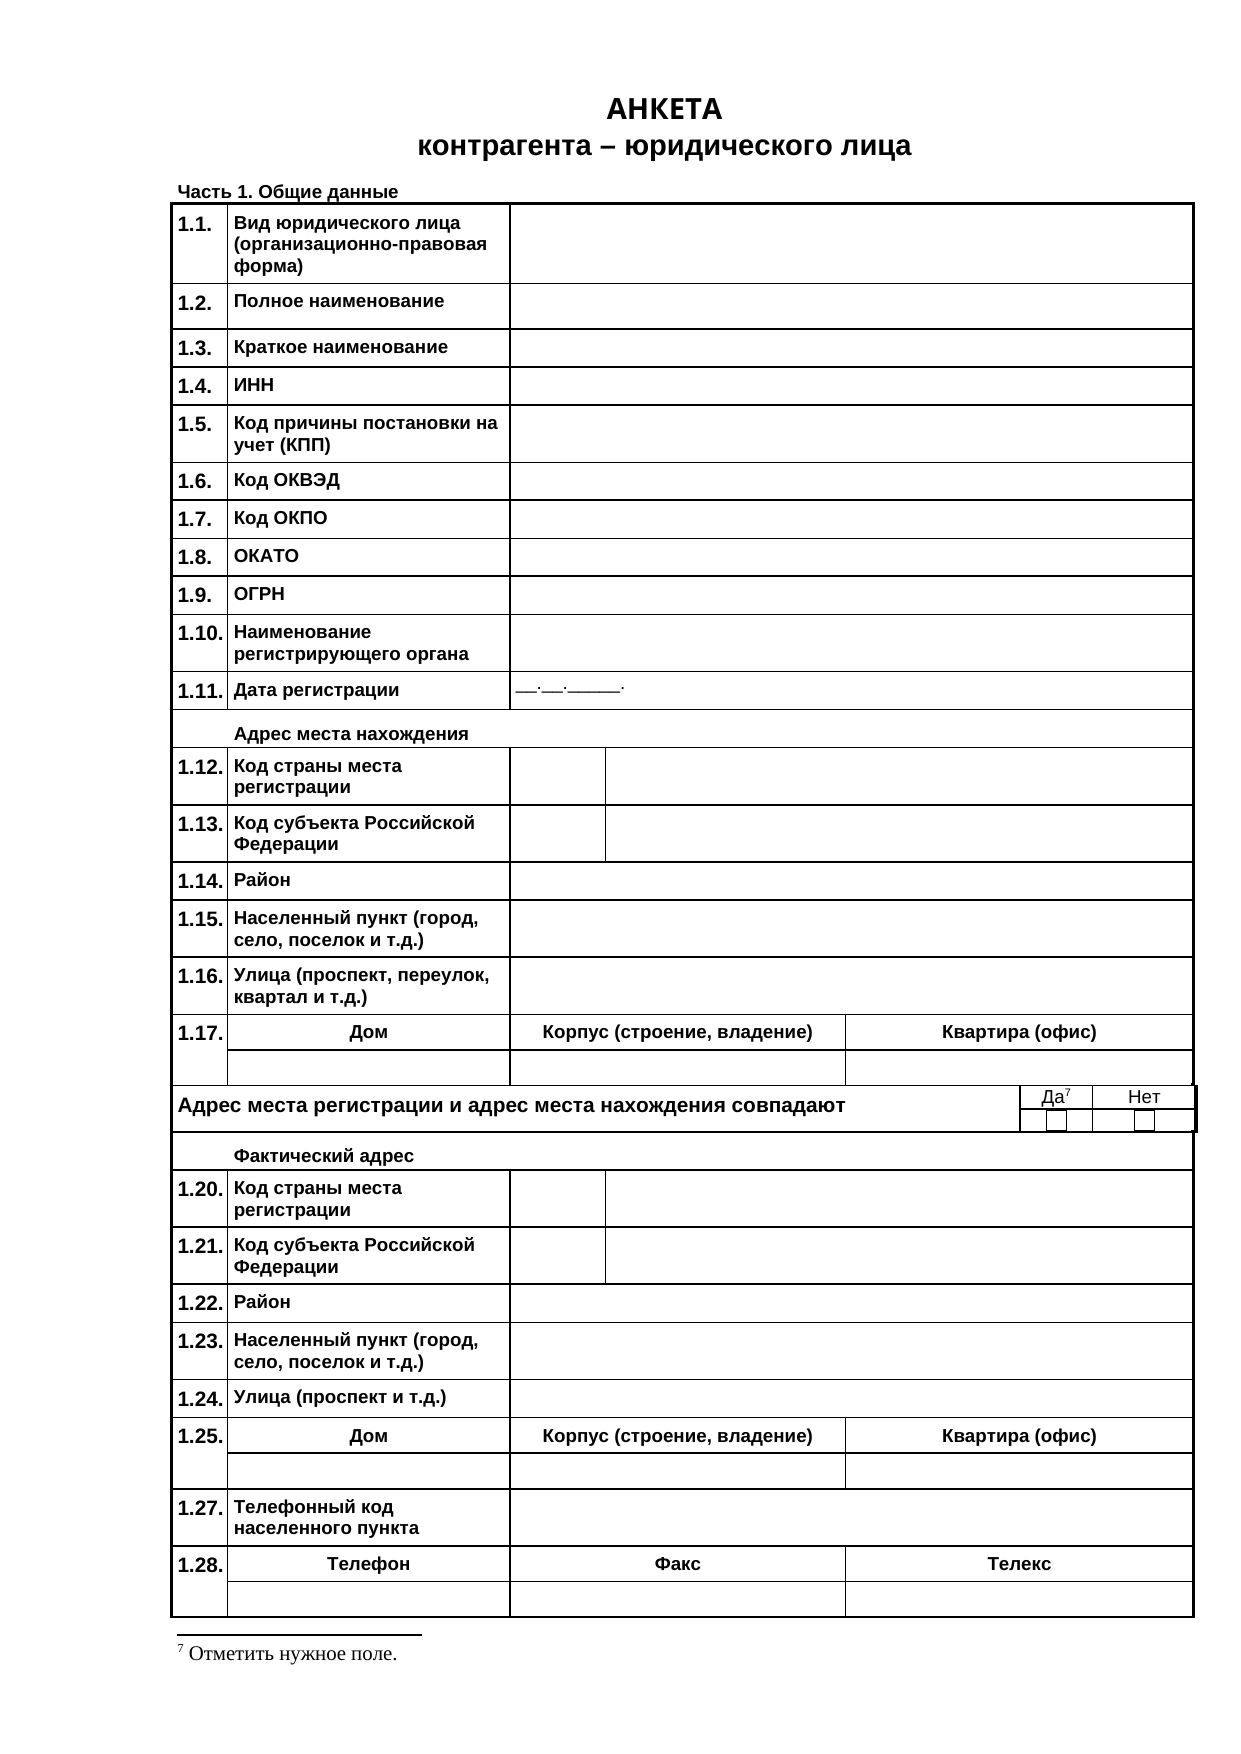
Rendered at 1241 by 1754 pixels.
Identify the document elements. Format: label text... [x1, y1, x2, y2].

table_cell Телефон [228, 1547, 509, 1581]
table_cell [846, 1454, 1192, 1488]
text контрагента – юридического лица [177, 128, 1152, 162]
table_cell [1135, 1111, 1154, 1130]
table_cell [511, 863, 1192, 899]
table_cell [511, 1285, 1192, 1321]
table_cell Код субъекта Российской Федерации [228, 1228, 509, 1283]
text АНКЕТА [177, 89, 1152, 128]
table_cell [606, 748, 1192, 804]
table_cell [511, 615, 1192, 671]
table_cell [173, 463, 227, 499]
table_cell [173, 406, 227, 461]
table_cell [173, 1228, 227, 1283]
table_cell [173, 863, 227, 899]
table_cell [511, 330, 1192, 366]
table_cell [511, 901, 1192, 956]
table_cell Квартира (офис) [846, 1015, 1192, 1049]
table_cell [511, 284, 1192, 328]
table_cell [511, 463, 1192, 499]
table_cell [606, 1171, 1192, 1226]
table_cell Населенный пункт (город, село, поселок и т.д.) [228, 901, 509, 956]
table_cell [511, 501, 1192, 537]
table_cell [228, 1051, 509, 1085]
table_cell [173, 901, 227, 956]
table_cell [511, 1380, 1192, 1417]
table_cell [606, 1228, 1192, 1283]
table_cell [511, 958, 1192, 1013]
table_cell ОГРН [228, 577, 509, 613]
table_cell Код причины постановки на учет (КПП) [228, 406, 509, 461]
table_cell Дом [228, 1418, 509, 1452]
table_cell [511, 1323, 1192, 1378]
table_cell Код ОКВЭД [228, 463, 509, 499]
table_cell [511, 406, 1192, 461]
table_cell [228, 1454, 509, 1488]
table_cell Корпус (строение, владение) [511, 1418, 845, 1452]
table_cell Телекс [846, 1547, 1192, 1581]
table_cell [511, 1490, 1192, 1545]
table_cell [511, 748, 605, 804]
table_cell [173, 539, 227, 575]
table_cell [173, 1015, 227, 1085]
table_cell [173, 368, 227, 404]
table_cell Фактический адрес [228, 1133, 510, 1169]
table_cell Район [228, 1285, 509, 1321]
table_cell [173, 284, 227, 328]
table_cell Да [1021, 1086, 1092, 1108]
table_cell [1047, 1111, 1066, 1130]
table_cell [1093, 1110, 1134, 1131]
table_cell [511, 539, 1192, 575]
table_cell [846, 1051, 1192, 1085]
table_cell [228, 1582, 509, 1616]
table_cell [173, 1547, 227, 1616]
table_cell [511, 1228, 605, 1283]
table_cell Код страны места регистрации [228, 748, 509, 804]
table_cell Адрес места нахождения [228, 710, 510, 747]
table_cell [510, 710, 1192, 747]
table_header [511, 205, 1192, 282]
table_cell [846, 1582, 1192, 1616]
table_cell [510, 1133, 1192, 1169]
table_cell Корпус (строение, владение) [511, 1015, 845, 1049]
table_cell [173, 672, 227, 709]
table_cell Населенный пункт (город, село, поселок и т.д.) [228, 1323, 509, 1378]
table_cell Улица (проспект, переулок, квартал и т.д.) [228, 958, 509, 1013]
table_cell [511, 1582, 845, 1616]
text Часть 1. Общие данные [177, 181, 1152, 202]
table_cell Код страны места регистрации [228, 1171, 509, 1226]
table_cell Код ОКПО [228, 501, 509, 537]
table_cell Полное наименование [228, 284, 509, 328]
table_cell Район [228, 863, 509, 899]
table_cell Дом [228, 1015, 509, 1049]
table_cell [173, 806, 227, 861]
table_cell Факс [511, 1547, 845, 1581]
table_cell ОКАТО [228, 539, 509, 575]
table_cell [173, 577, 227, 613]
table_cell Нет [1093, 1086, 1194, 1108]
table_cell [173, 501, 227, 537]
table_cell Улица (проспект и т.д.) [228, 1380, 509, 1417]
table_cell Краткое наименование [228, 330, 509, 366]
table_header Вид юридического лица (организационно-правовая форма) [228, 205, 509, 282]
table_cell Адрес места регистрации и адрес места нахождения совпадают [173, 1086, 1019, 1131]
table_cell [511, 1171, 605, 1226]
table_cell Телефонный код населенного пункта [228, 1490, 509, 1545]
table_cell [1067, 1110, 1092, 1131]
table_cell [173, 1418, 227, 1488]
table_cell [1155, 1110, 1194, 1131]
table_cell [606, 806, 1192, 861]
table_cell [173, 1285, 227, 1321]
table_cell [511, 1051, 845, 1085]
table_cell [173, 748, 227, 804]
table_cell [173, 710, 227, 747]
table_cell Квартира (офис) [846, 1418, 1192, 1452]
table_cell Дата регистрации [228, 672, 509, 709]
table_cell [173, 1323, 227, 1378]
table_cell Наименование регистрирующего органа [228, 615, 509, 671]
table_cell [173, 1171, 227, 1226]
table_cell ИНН [228, 368, 509, 404]
table_cell __.__._____. [511, 672, 1192, 709]
table_cell [173, 1380, 227, 1417]
table_cell [511, 806, 605, 861]
table_cell [173, 1133, 227, 1169]
table_cell [173, 615, 227, 671]
table_cell Код субъекта Российской Федерации [228, 806, 509, 861]
table_cell [173, 330, 227, 366]
table_cell [173, 1490, 227, 1545]
table_cell [511, 1454, 845, 1488]
table_cell [1021, 1110, 1046, 1131]
table_cell [173, 958, 227, 1013]
table_cell [511, 577, 1192, 613]
table_cell [511, 368, 1192, 404]
table_header [173, 205, 227, 282]
